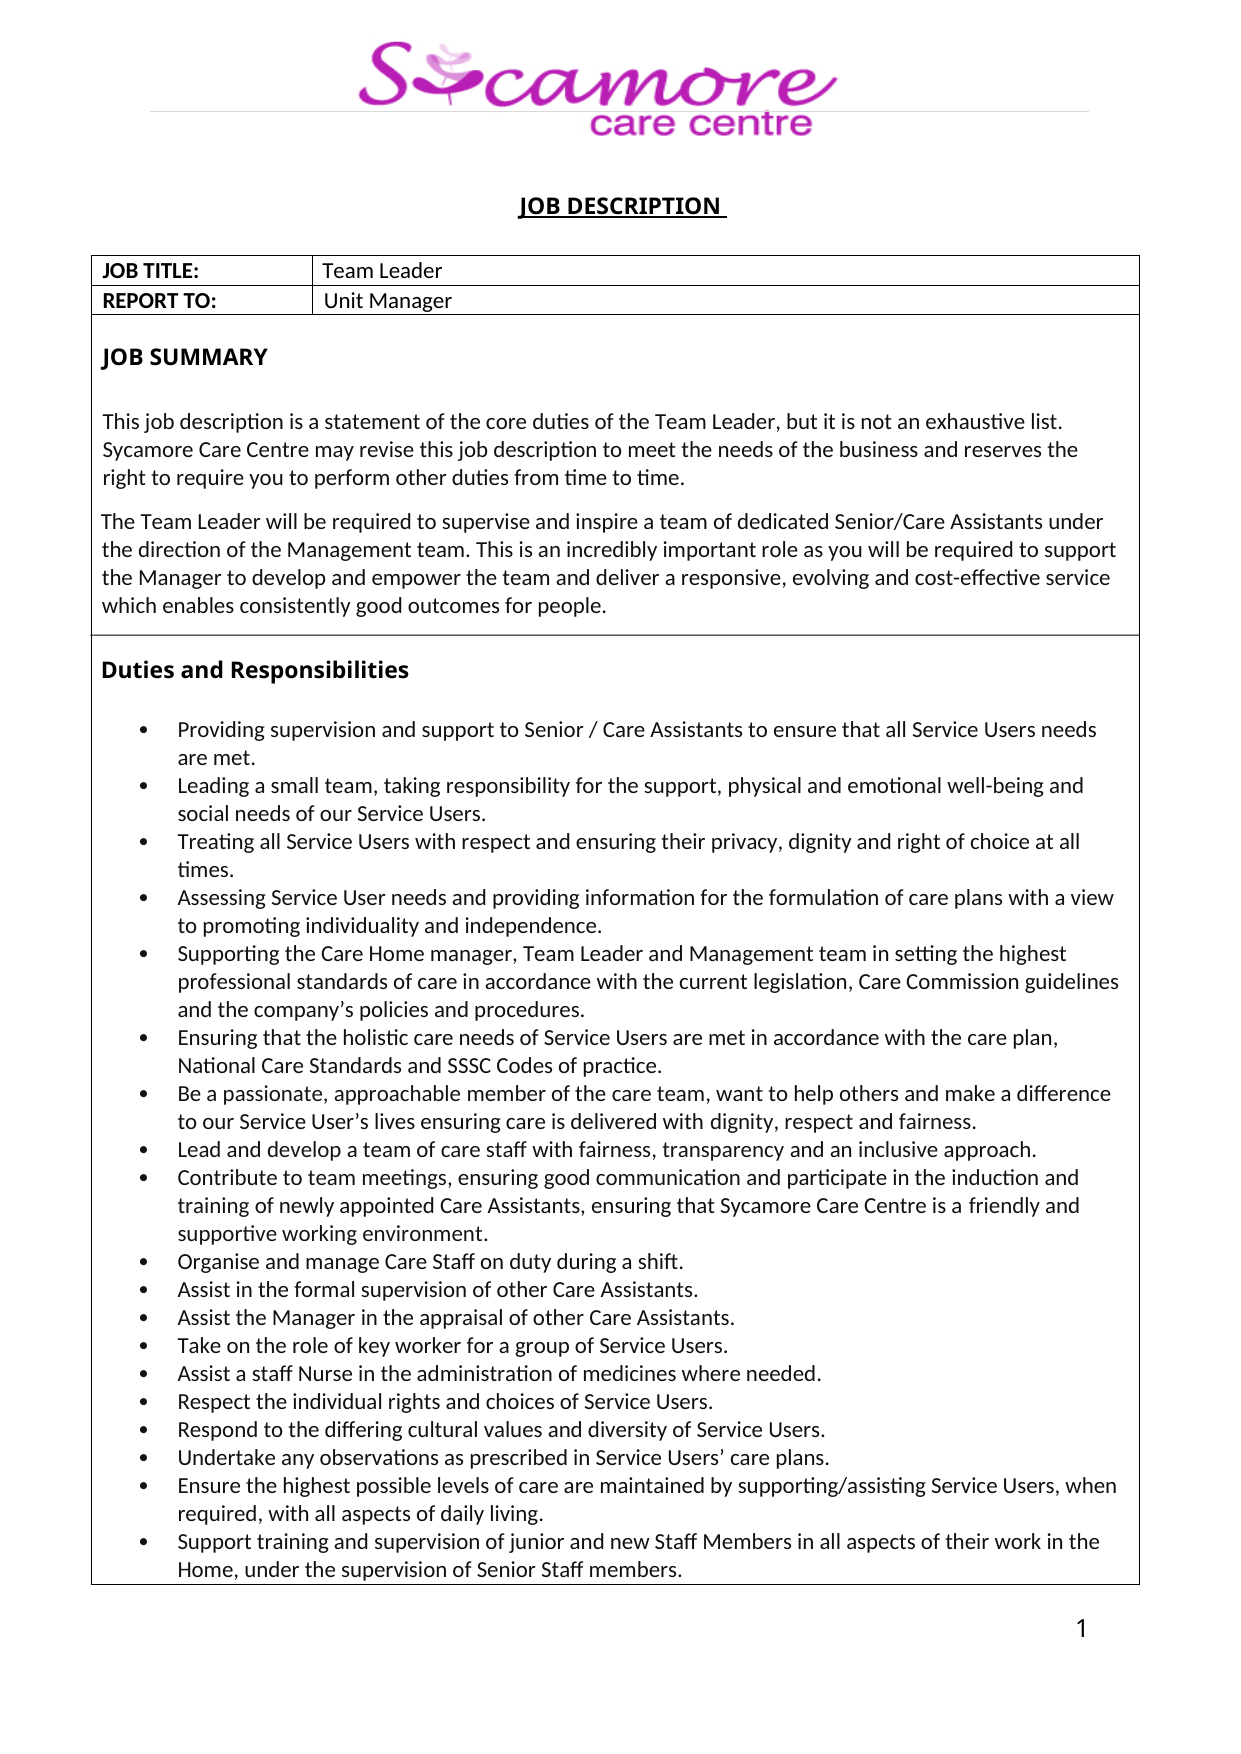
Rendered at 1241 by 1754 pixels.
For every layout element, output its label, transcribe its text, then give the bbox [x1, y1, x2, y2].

table_cell Unit Manager [313, 286, 1139, 314]
table_header Team Leader [313, 256, 1139, 285]
picture [346, 37, 843, 111]
picture [346, 112, 843, 148]
table_cell REPORT TO: [92, 286, 312, 314]
text JOB DESCRIPTION [151, 190, 1089, 221]
table_header JOB TITLE: [92, 256, 312, 285]
